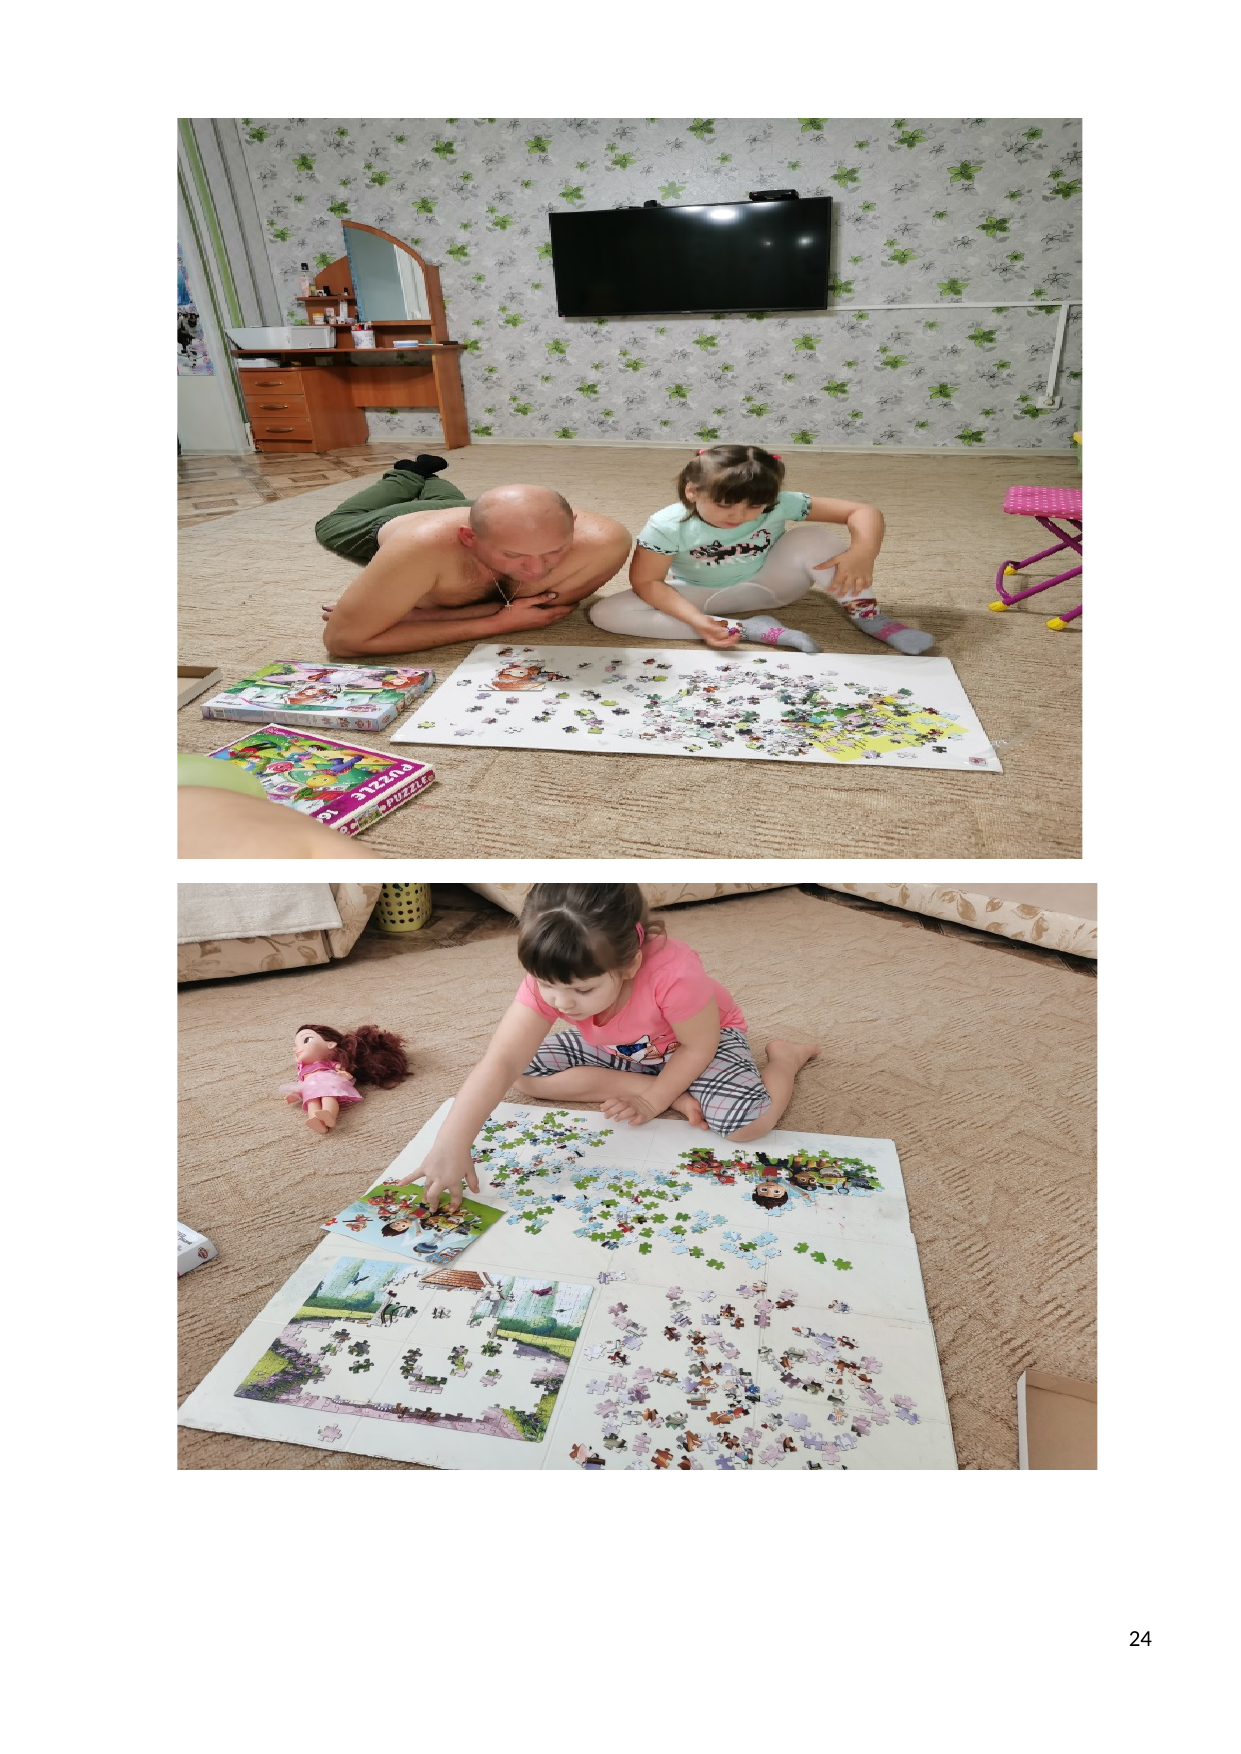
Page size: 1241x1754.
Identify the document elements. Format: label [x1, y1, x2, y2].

picture [177, 118, 1083, 859]
picture [177, 883, 1098, 1470]
